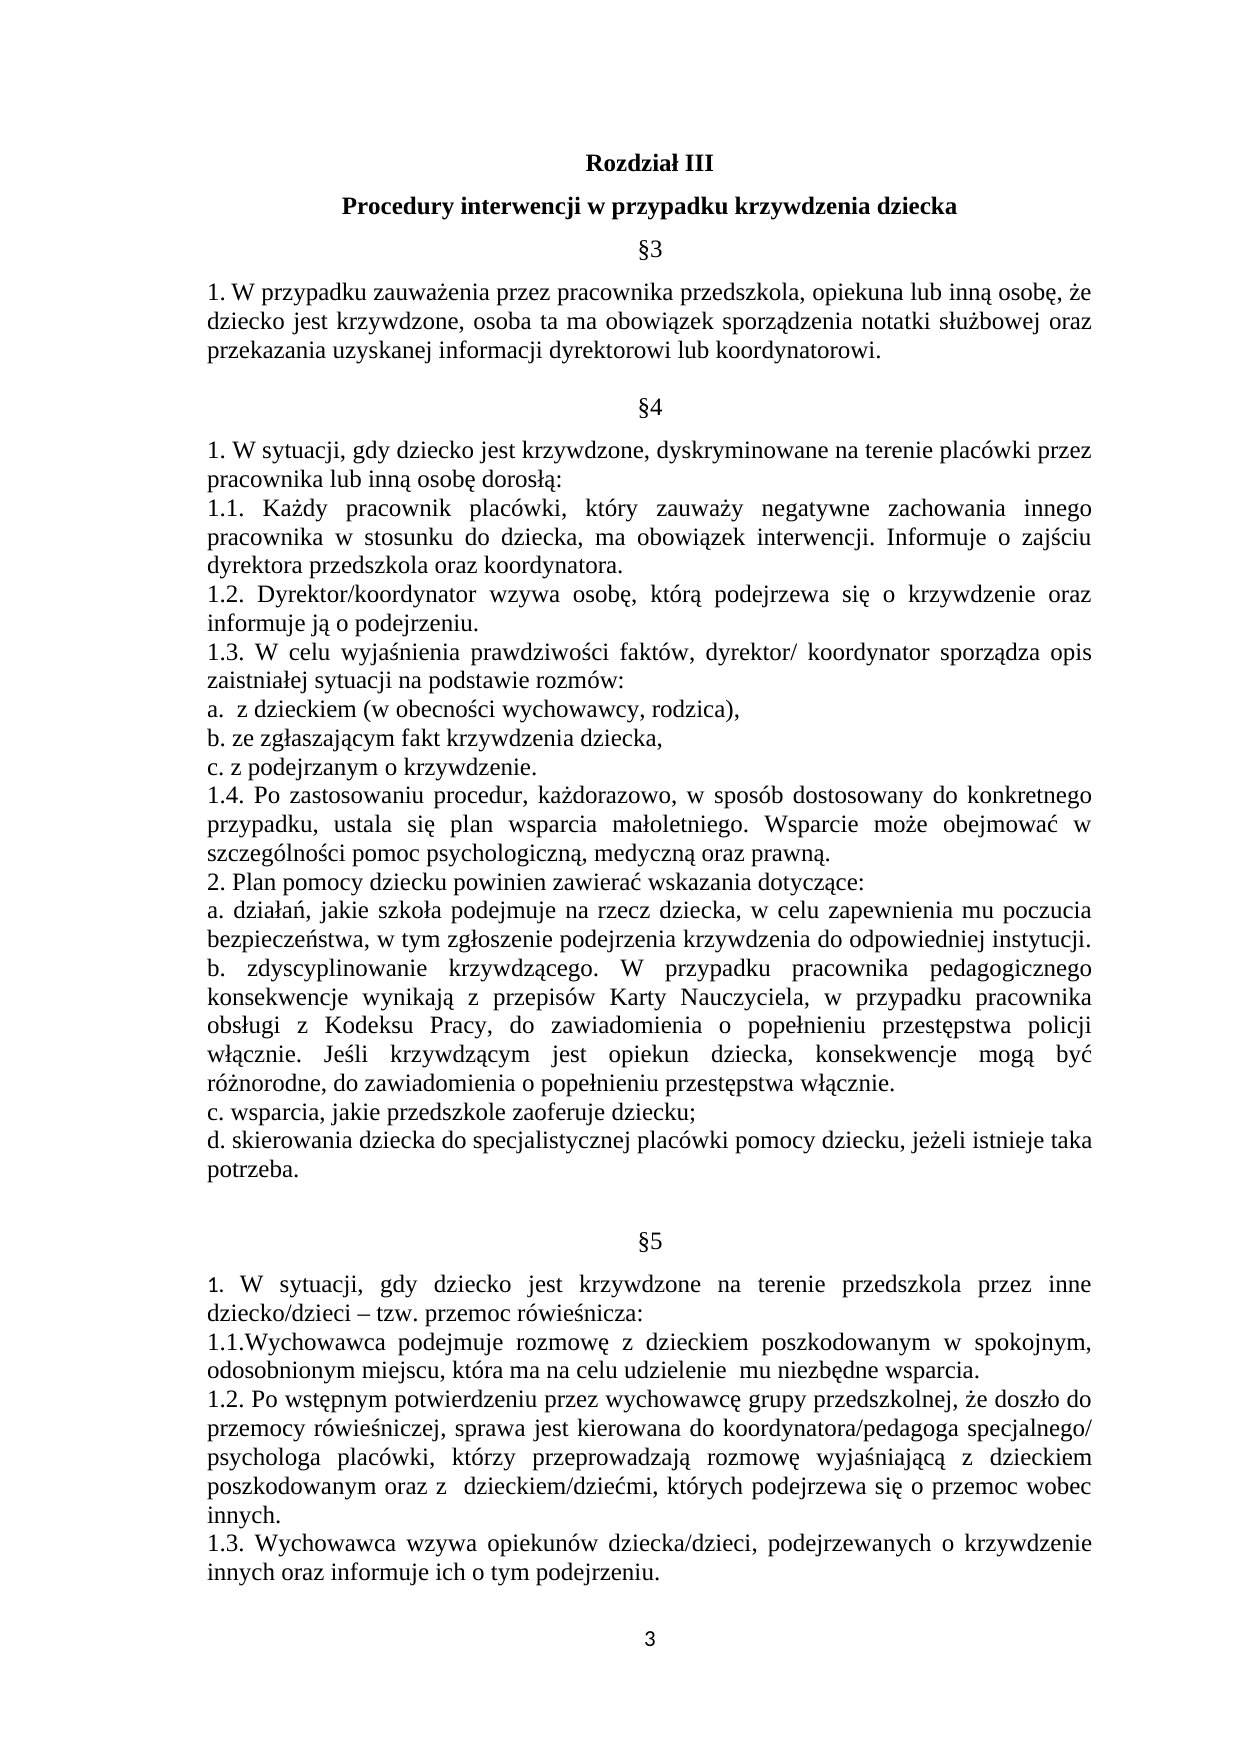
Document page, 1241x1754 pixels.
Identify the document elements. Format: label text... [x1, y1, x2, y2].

text 1. W sytuacji, gdy dziecko jest krzywdzone, dyskryminowane na terenie placówki przez pracownika lub inną osobę dorosłą: [207, 435, 1092, 493]
text 1. W przypadku zauważenia przez pracownika przedszkola, opiekuna lub inną osobę, że dziecko jest krzywdzone, osoba ta ma obowiązek sporządzenia notatki służbowej oraz przekazania uzyskanej informacji dyrektorowi lub koordynatorowi. [207, 277, 1092, 363]
text 1.4. Po zastosowaniu procedur, każdorazowo, w sposób dostosowany do konkretnego przypadku, ustala się plan wsparcia małoletniego. Wsparcie może obejmować w szczególności pomoc psychologiczną, medyczną oraz prawną. [207, 780, 1092, 867]
text b. ze zgłaszającym fakt krzywdzenia dziecka, [207, 723, 1092, 752]
text a. działań, jakie szkoła podejmuje na rzecz dziecka, w celu zapewnienia mu poczucia bezpieczeństwa, w tym zgłoszenie podejrzenia krzywdzenia do odpowiedniej instytucji. b. zdyscyplinowanie krzywdzącego. W przypadku pracownika pedagogicznego konsekwencje wynikają z przepisów Karty Nauczyciela, w przypadku pracownika obsługi z Kodeksu Pracy, do zawiadomienia o popełnieniu przestępstwa policji włącznie. Jeśli krzywdzącym jest opiekun dziecka, konsekwencje mogą być różnorodne, do zawiadomienia o popełnieniu przestępstwa włącznie. [207, 895, 1092, 1097]
text 1. W sytuacji, gdy dziecko jest krzywdzone na terenie przedszkola przez inne dziecko/dzieci – tzw. przemoc rówieśnicza: [207, 1269, 1092, 1327]
text 1.2. Dyrektor/koordynator wzywa osobę, którą podejrzewa się o krzywdzenie oraz informuje ją o podejrzeniu. [207, 579, 1092, 637]
text c. z podejrzanym o krzywdzenie. [207, 752, 1092, 780]
text Rozdział III [207, 148, 1092, 176]
text 1.1.Wychowawca podejmuje rozmowę z dzieckiem poszkodowanym w spokojnym, odosobnionym miejscu, która ma na celu udzielenie mu niezbędne wsparcia. [207, 1327, 1092, 1384]
text 1.3. W celu wyjaśnienia prawdziwości faktów, dyrektor/ koordynator sporządza opis zaistniałej sytuacji na podstawie rozmów: [207, 637, 1092, 694]
text c. wsparcia, jakie przedszkole zaoferuje dziecku; [207, 1097, 1092, 1125]
text §4 [207, 392, 1092, 421]
text 1.2. Po wstępnym potwierdzeniu przez wychowawcę grupy przedszkolnej, że doszło do przemocy rówieśniczej, sprawa jest kierowana do koordynatora/pedagoga specjalnego/ psychologa placówki, którzy przeprowadzają rozmowę wyjaśniającą z dzieckiem poszkodowanym oraz z dzieckiem/dziećmi, których podejrzewa się o przemoc wobec innych. [207, 1384, 1092, 1528]
text 1.1. Każdy pracownik placówki, który zauważy negatywne zachowania innego pracownika w stosunku do dziecka, ma obowiązek interwencji. Informuje o zajściu dyrektora przedszkola oraz koordynatora. [207, 493, 1092, 579]
text §3 [207, 234, 1092, 263]
text 1.3. Wychowawca wzywa opiekunów dziecka/dzieci, podejrzewanych o krzywdzenie innych oraz informuje ich o tym podejrzeniu. [207, 1528, 1092, 1586]
text 2. Plan pomocy dziecku powinien zawierać wskazania dotyczące: [207, 867, 1092, 895]
text Procedury interwencji w przypadku krzywdzenia dziecka [207, 191, 1092, 219]
text §5 [207, 1226, 1092, 1255]
text a. z dzieckiem (w obecności wychowawcy, rodzica), [207, 694, 1092, 723]
text d. skierowania dziecka do specjalistycznej placówki pomocy dziecku, jeżeli istnieje taka potrzeba. [207, 1125, 1092, 1183]
